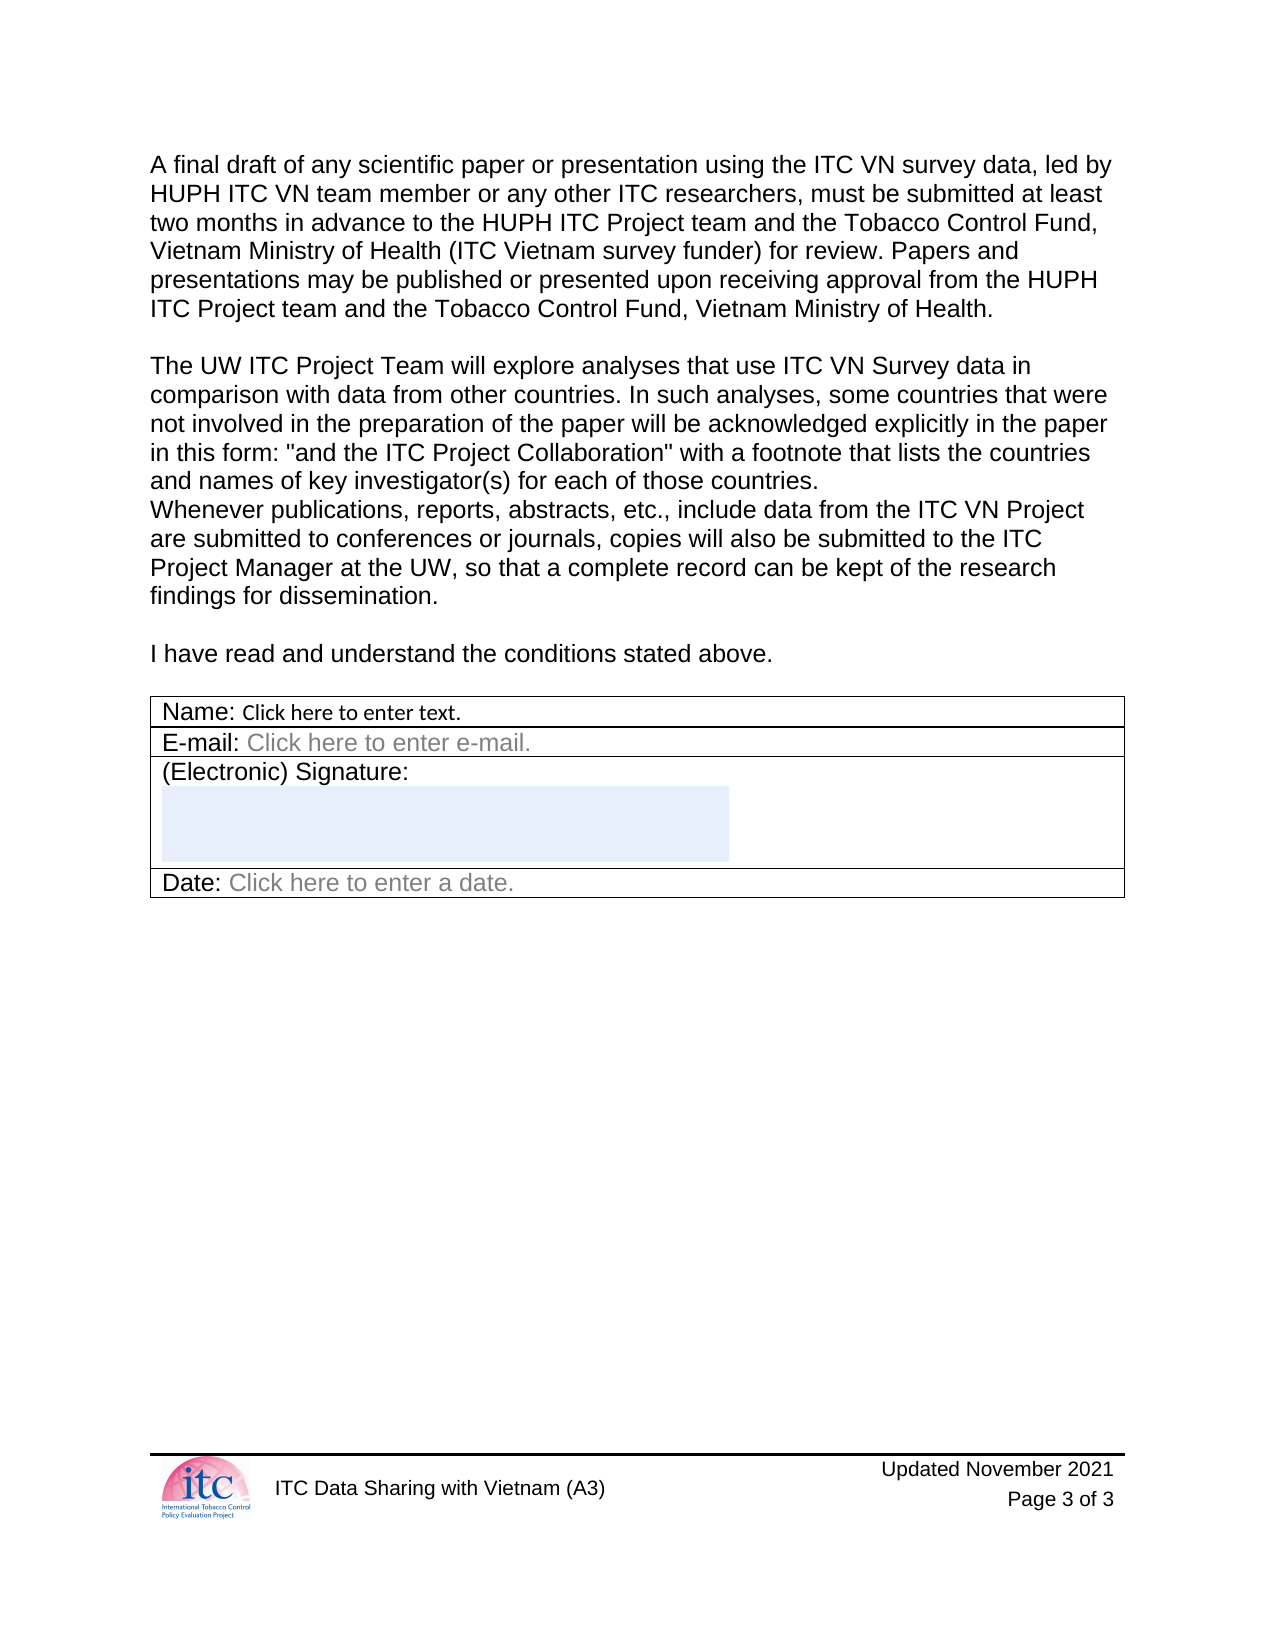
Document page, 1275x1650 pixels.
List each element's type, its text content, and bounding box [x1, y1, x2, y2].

text Whenever publications, reports, abstracts, etc., include data from the ITC VN Project are submitted to conferences or journals, copies will also be submitted to the ITC Project Manager at the UW, so that a complete record can be kept of the research findings for dissemination. [150, 495, 1125, 610]
table_header Name: [151, 697, 1124, 726]
table_cell Date: [151, 869, 1124, 897]
text I have read and understand the conditions stated above. [150, 639, 1125, 667]
text A final draft of any scientific paper or presentation using the ITC VN survey data, led by HUPH ITC VN team member or any other ITC researchers, must be submitted at least two months in advance to the HUPH ITC Project team and the Tobacco Control Fund, Vietnam Ministry of Health (ITC Vietnam survey funder) for review. Papers and presentations may be published or presented upon receiving approval from the HUPH ITC Project team and the Tobacco Control Fund, Vietnam Ministry of Health. [150, 150, 1125, 322]
picture [162, 1456, 252, 1519]
table_cell E-mail: [151, 728, 1124, 756]
picture [161, 786, 730, 862]
text The UW ITC Project Team will explore analyses that use ITC VN Survey data in comparison with data from other countries. In such analyses, some countries that were not involved in the preparation of the paper will be acknowledged explicitly in the paper in this form: "and the ITC Project Collaboration" with a footnote that lists the countries and names of key investigator(s) for each of those countries. [150, 351, 1125, 495]
table_cell (Electronic) Signature: [151, 757, 1124, 867]
